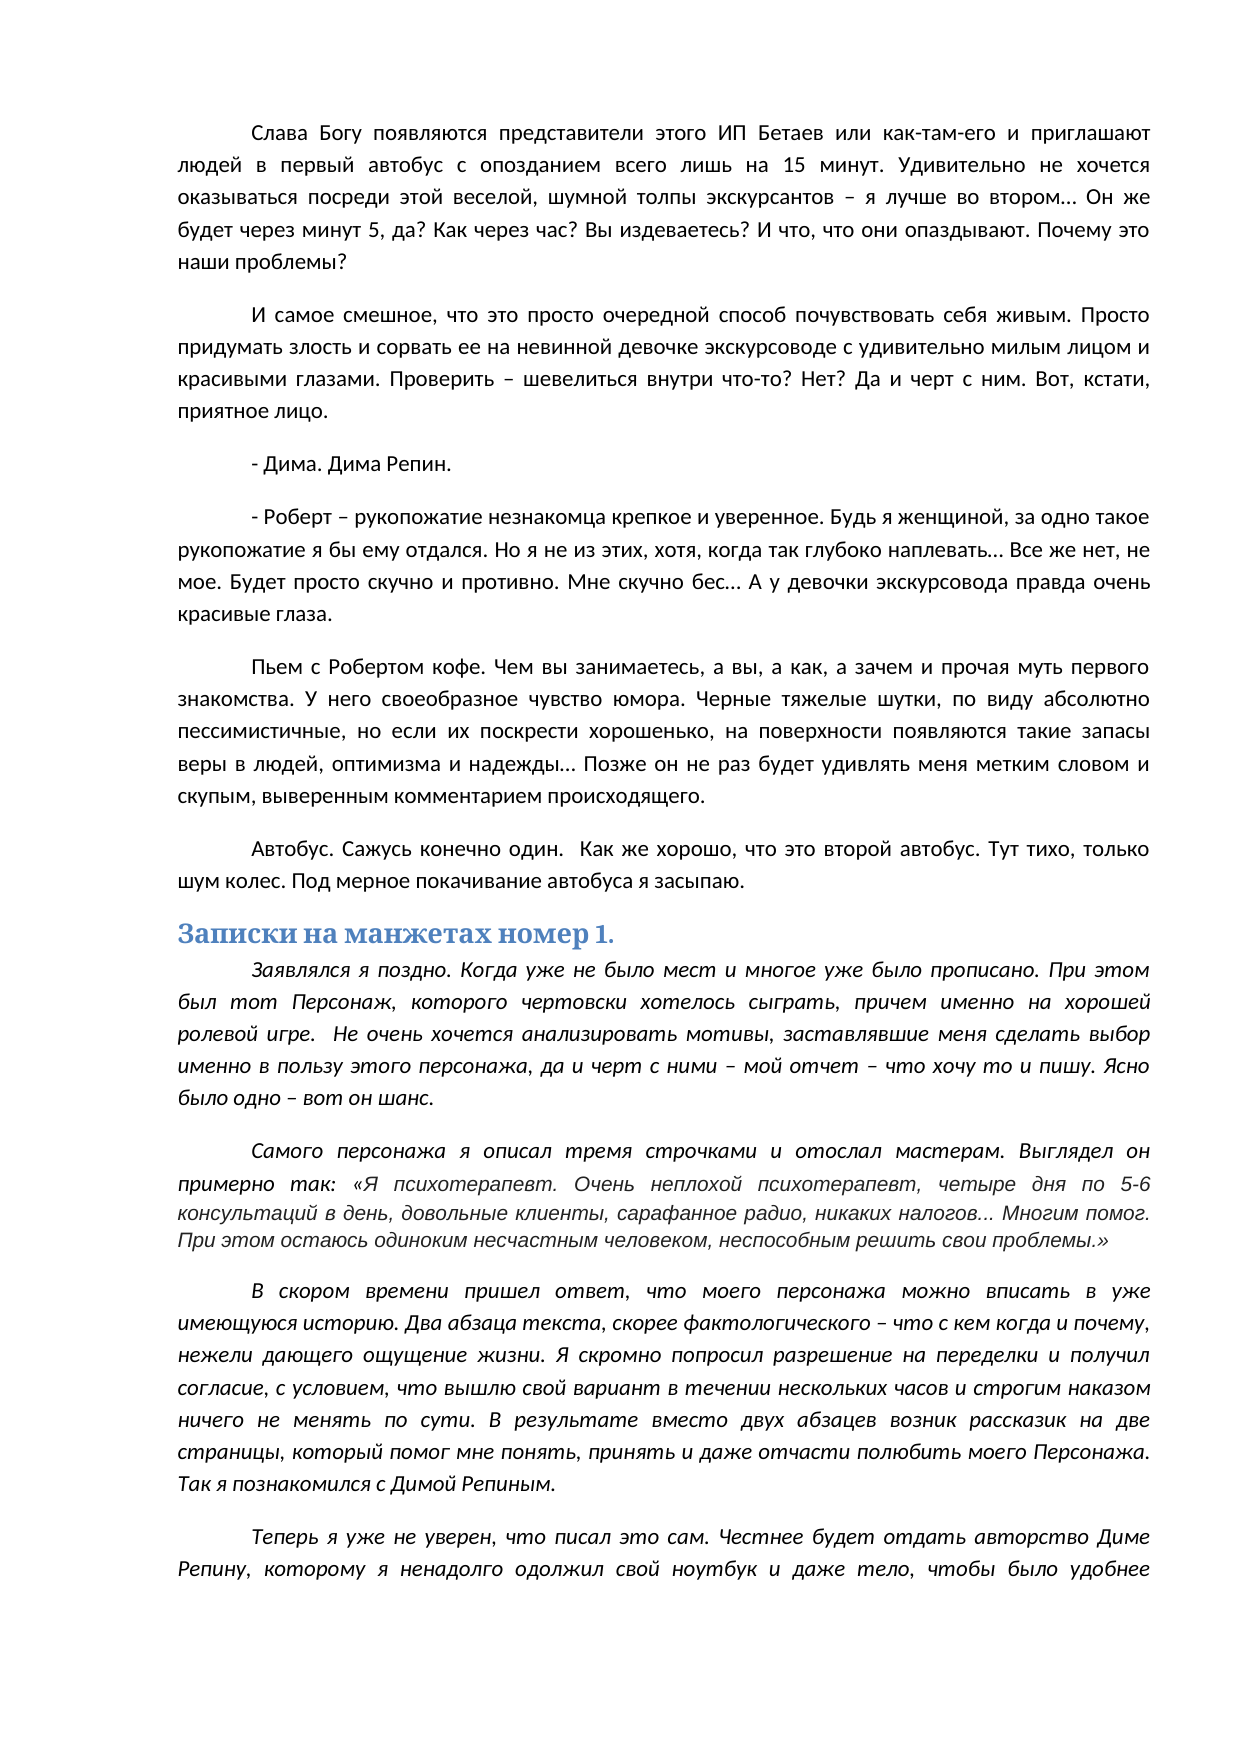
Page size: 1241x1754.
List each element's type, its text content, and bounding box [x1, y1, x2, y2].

text И самое смешное, что это просто очередной способ почувствовать себя живым. Просто придумать злость и сорвать ее на невинной девочке экскурсоводе с удивительно милым лицом и красивыми глазами. Проверить – шевелиться внутри что-то? Нет? Да и черт с ним. Вот, кстати, приятное лицо. [177, 300, 1152, 424]
text Пьем с Робертом кофе. Чем вы занимаетесь, а вы, а как, а зачем и прочая муть первого знакомства. У него своеобразное чувство юмора. Черные тяжелые шутки, по виду абсолютно пессимистичные, но если их поскрести хорошенько, на поверхности появляются такие запасы веры в людей, оптимизма и надежды… Позже он не раз будет удивлять меня метким словом и скупым, выверенным комментарием происходящего. [177, 652, 1152, 809]
subtitle Записки на манжетах номер 1. [177, 919, 1152, 950]
text - Дима. Дима Репин. [177, 449, 1152, 477]
text Самого персонажа я описал тремя строчками и отослал мастерам. Выглядел он примерно так: «Я психотерапевт. Очень неплохой психотерапевт, четыре дня по 5-6 консультаций в день, довольные клиенты, сарафанное радио, никаких налогов... Многим помог. При этом остаюсь одиноким несчастным человеком, неспособным решить свои проблемы.» [177, 1224, 1152, 1252]
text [177, 1522, 1152, 1582]
text Заявлялся я поздно. Когда уже не было мест и многое уже было прописано. При этом был тот Персонаж, которого чертовски хотелось сыграть, причем именно на хорошей ролевой игре. Не очень хочется анализировать мотивы, заставлявшие меня сделать выбор именно в пользу этого персонажа, да и черт с ними – мой отчет – что хочу то и пишу. Ясно было одно – вот он шанс. [177, 955, 1152, 1112]
text Самого персонажа я описал тремя строчками и отослал мастерам. Выглядел он примерно так: «Я психотерапевт. Очень неплохой психотерапевт, четыре дня по 5-6 консультаций в день, довольные клиенты, сарафанное радио, никаких налогов... Многим помог. При этом остаюсь одиноким несчастным человеком, неспособным решить свои проблемы.» [177, 1137, 1152, 1200]
text - Роберт – рукопожатие незнакомца крепкое и уверенное. Будь я женщиной, за одно такое рукопожатие я бы ему отдался. Но я не из этих, хотя, когда так глубоко наплевать… Все же нет, не мое. Будет просто скучно и противно. Мне скучно бес… А у девочки экскурсовода правда очень красивые глаза. [177, 502, 1152, 627]
text Автобус. Сажусь конечно один. Как же хорошо, что это второй автобус. Тут тихо, только шум колес. Под мерное покачивание автобуса я засыпаю. [177, 834, 1152, 894]
text В скором времени пришел ответ, что моего персонажа можно вписать в уже имеющуюся историю. Два абзаца текста, скорее фактологического – что с кем когда и почему, нежели дающего ощущение жизни. Я скромно попросил разрешение на переделки и получил согласие, с условием, что вышлю свой вариант в течении нескольких часов и строгим наказом ничего не менять по сути. В результате вместо двух абзацев возник рассказик на две страницы, который помог мне понять, принять и даже отчасти полюбить моего Персонажа. Так я познакомился с Димой Репиным. [177, 1276, 1152, 1497]
text Слава Богу появляются представители этого ИП Бетаев или как-там-его и приглашают людей в первый автобус с опозданием всего лишь на 15 минут. Удивительно не хочется оказываться посреди этой веселой, шумной толпы экскурсантов – я лучше во втором… Он же будет через минут 5, да? Как через час? Вы издеваетесь? И что, что они опаздывают. Почему это наши проблемы? [177, 118, 1152, 275]
